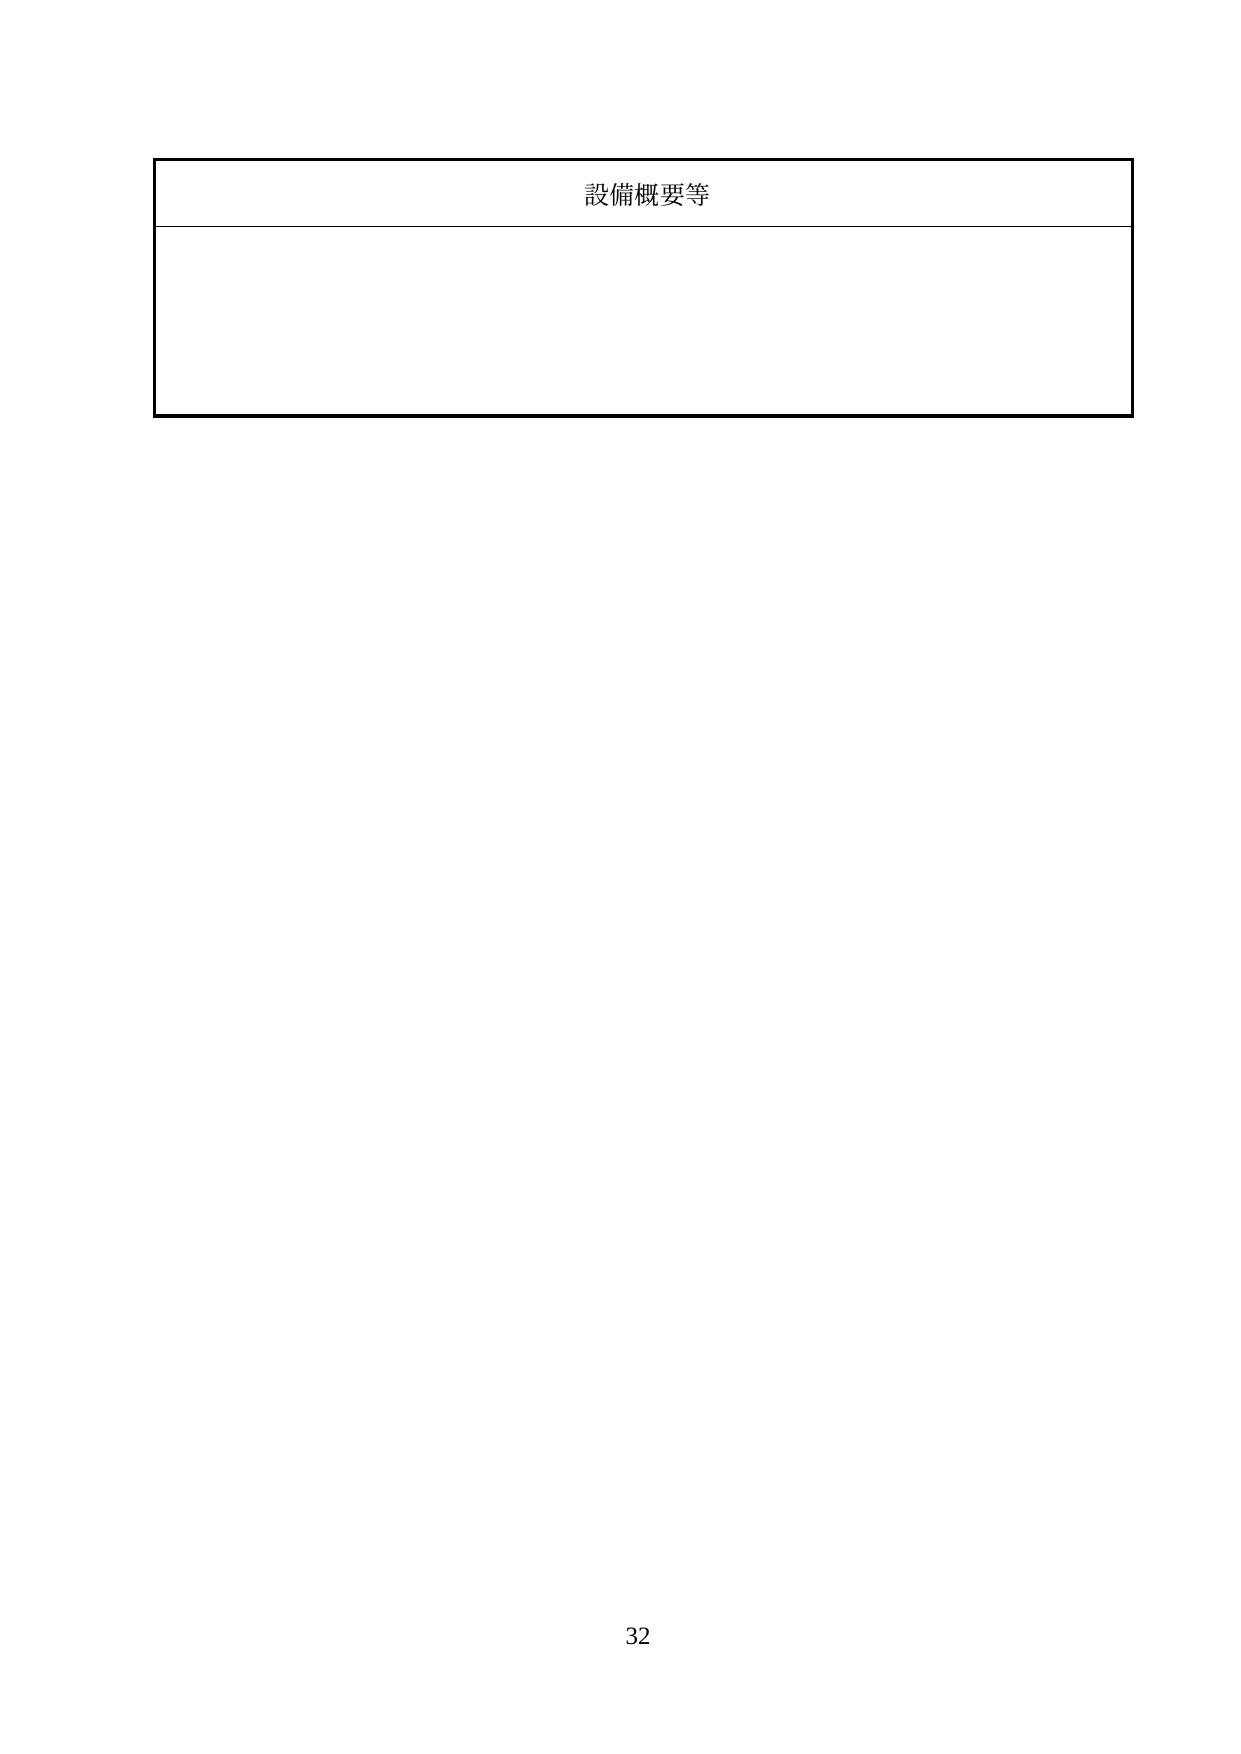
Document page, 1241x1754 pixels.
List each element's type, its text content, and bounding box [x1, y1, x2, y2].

table_cell [156, 227, 1131, 414]
table_header 設備概要等 [156, 161, 1131, 226]
